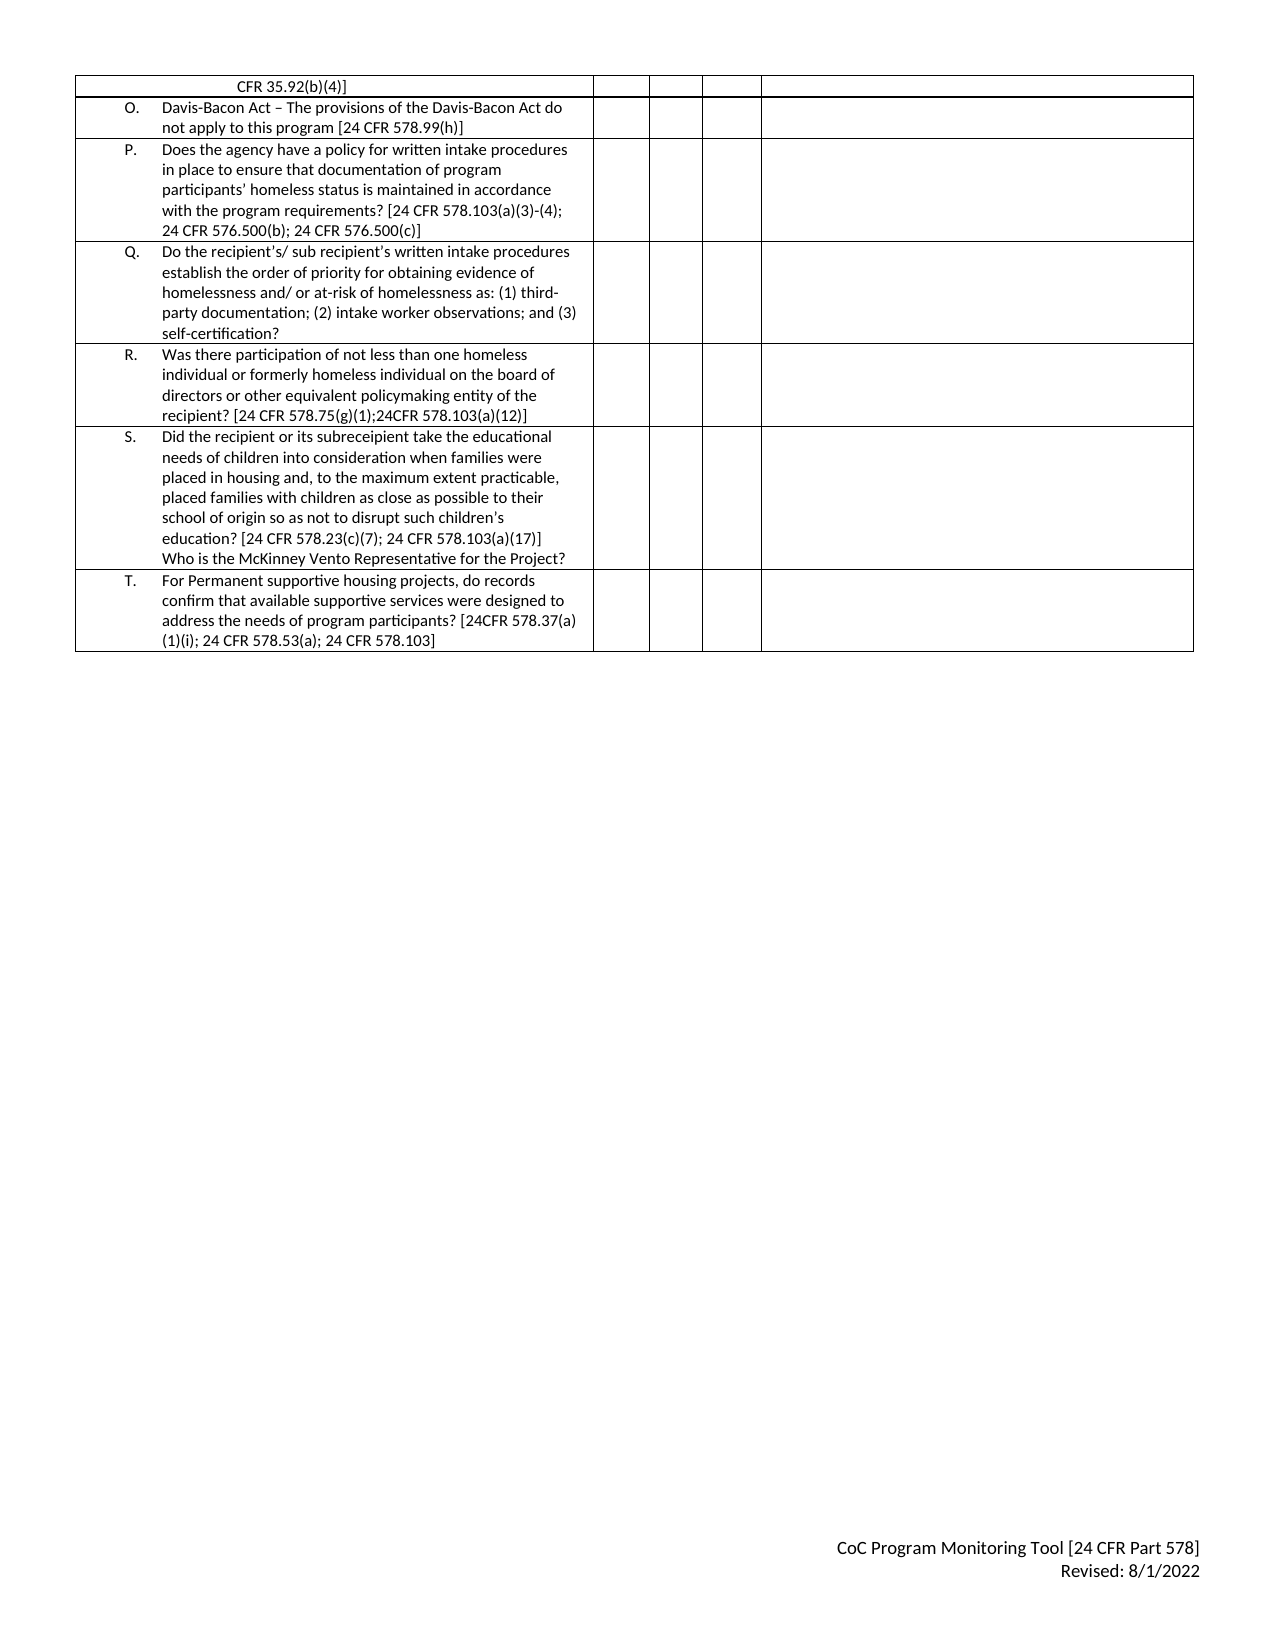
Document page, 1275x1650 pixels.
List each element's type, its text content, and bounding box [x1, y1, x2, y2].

table_cell [762, 76, 1193, 96]
table_cell [762, 98, 1193, 138]
table_cell Did the recipient or its subreceipient take the educational needs of children into consideration when families were placed in housing and, to the maximum extent practicable, placed families with children as close as possible to their school of origin so as not to disrupt such children’s education? [24 CFR 578.23(c)(7); 24 CFR 578.103(a)(17)] Who is the McKinney Vento Representative for the Project? [76, 427, 593, 569]
table_cell [650, 242, 702, 343]
table_cell [703, 570, 761, 651]
table_cell [594, 139, 649, 241]
table_cell Davis-Bacon Act – The provisions of the Davis-Bacon Act do not apply to this program [24 CFR 578.99(h)] [76, 98, 593, 138]
table_cell Was there participation of not less than one homeless individual or formerly homeless individual on the board of directors or other equivalent policymaking entity of the recipient? [24 CFR 578.75(g)(1);24CFR 578.103(a)(12)] [76, 344, 593, 426]
table_cell [650, 344, 702, 426]
table_cell Does the agency have a policy for written intake procedures in place to ensure that documentation of program participants’ homeless status is maintained in accordance with the program requirements? [24 CFR 578.103(a)(3)-(4); 24 CFR 576.500(b); 24 CFR 576.500(c)] [76, 139, 593, 241]
table_cell [762, 427, 1193, 569]
table_cell Do the recipient’s/ sub recipient’s written intake procedures establish the order of priority for obtaining evidence of homelessness and/ or at-risk of homelessness as: (1) third-party documentation; (2) intake worker observations; and (3) self-certification? [76, 242, 593, 343]
table_cell For Permanent supportive housing projects, do records confirm that available supportive services were designed to address the needs of program participants? [24CFR 578.37(a)(1)(i); 24 CFR 578.53(a); 24 CFR 578.103] [76, 570, 593, 651]
table_cell [594, 344, 649, 426]
table_cell [594, 242, 649, 343]
table_cell [650, 139, 702, 241]
table_cell [762, 139, 1193, 241]
table_cell [594, 570, 649, 651]
table_cell [594, 98, 649, 138]
table_cell [703, 427, 761, 569]
table_cell [594, 76, 649, 96]
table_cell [76, 76, 593, 96]
table_cell [762, 242, 1193, 343]
table_cell [703, 98, 761, 138]
table_cell [703, 344, 761, 426]
table_cell [703, 76, 761, 96]
table_cell [650, 570, 702, 651]
table_cell [703, 242, 761, 343]
table_cell [762, 570, 1193, 651]
table_cell [650, 76, 702, 96]
table_cell [650, 427, 702, 569]
table_cell [703, 139, 761, 241]
table_cell [762, 344, 1193, 426]
table_cell [594, 427, 649, 569]
table_cell [650, 98, 702, 138]
